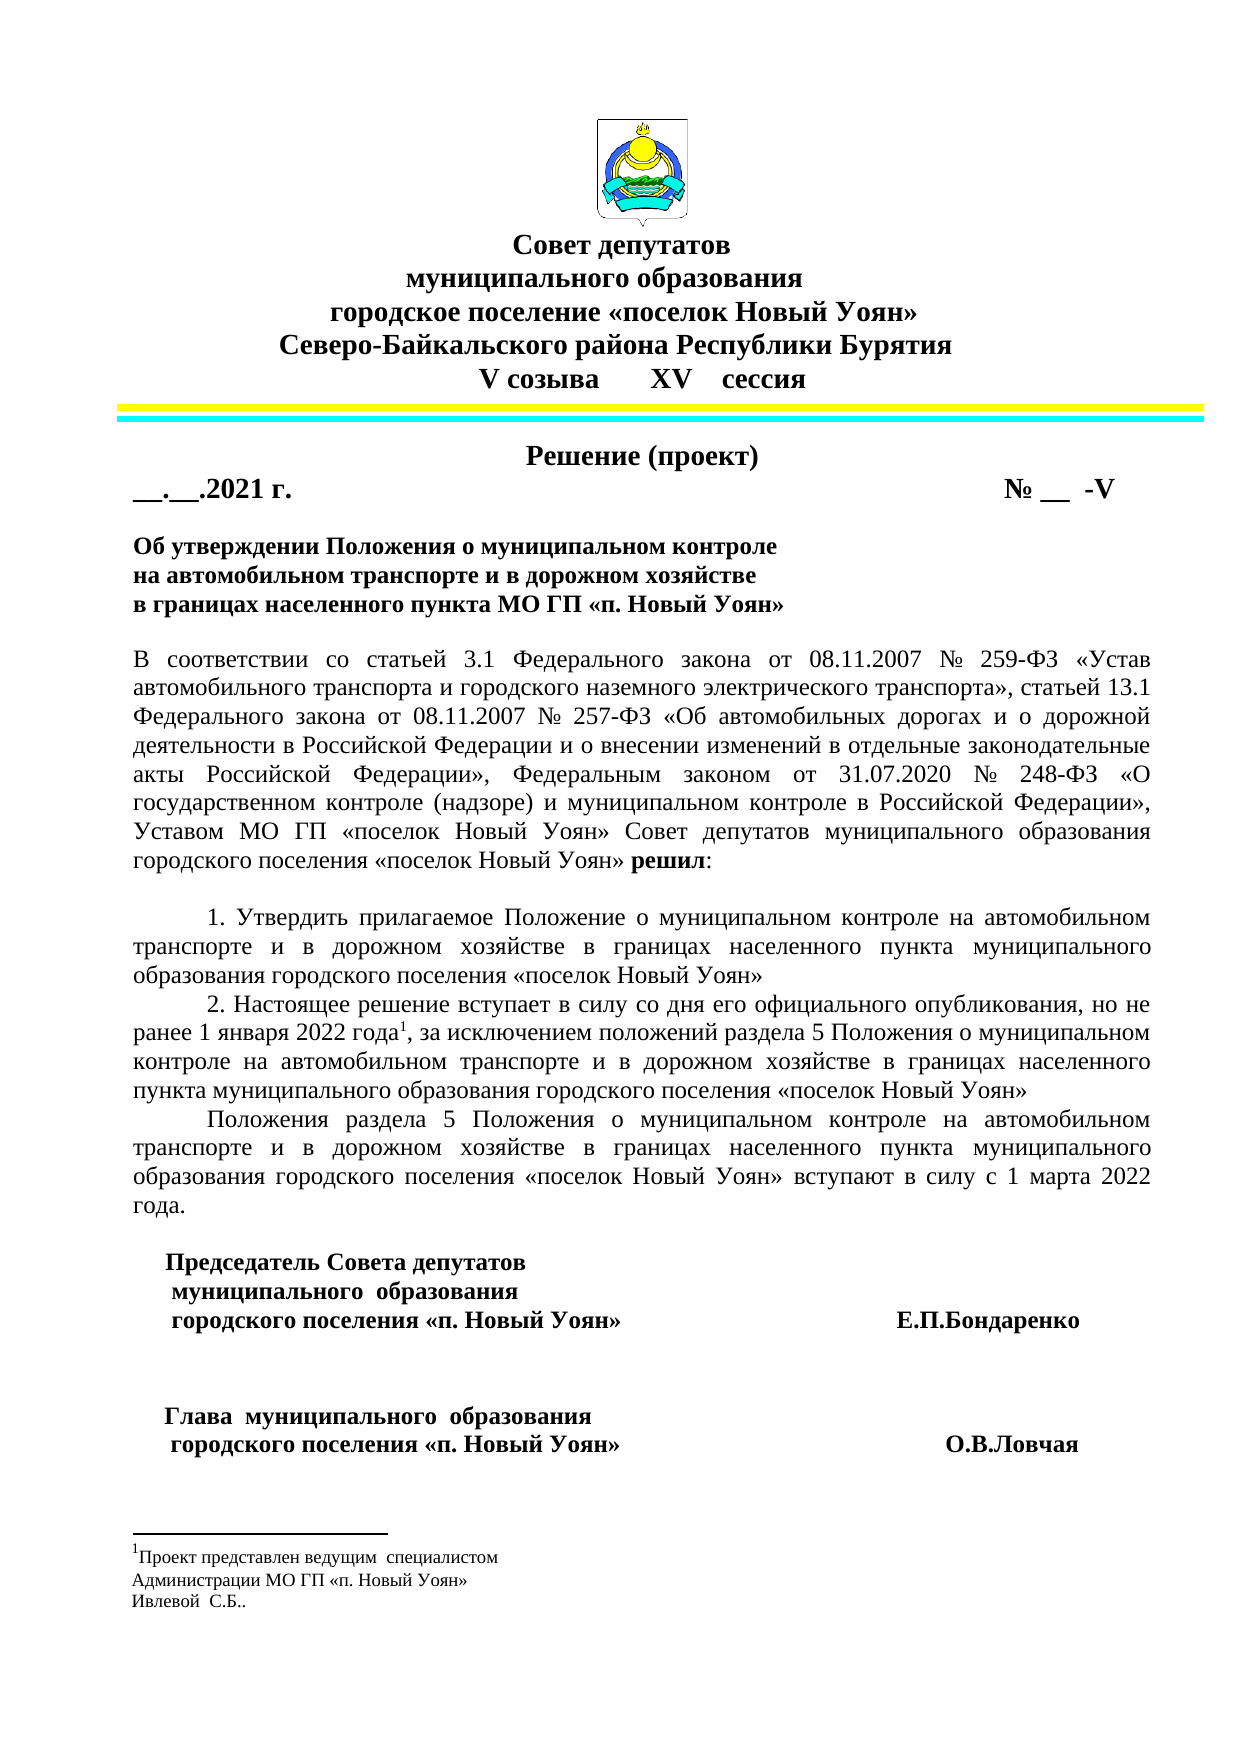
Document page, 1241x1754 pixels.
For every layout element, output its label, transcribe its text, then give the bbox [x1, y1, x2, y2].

text Решение (проект) [133, 438, 1152, 471]
table_header Председатель Совета депутатов муниципального образования городского поселения «п. Новый Уоян» Е.П.Бондаренко [148, 1248, 1163, 1401]
text __.__.2021 г. № __ -V [133, 471, 1152, 505]
text муниципального образования [133, 260, 1152, 294]
text В соответствии со статьей 3.1 Федерального закона от 08.11.2007 № 259-ФЗ «Устав автомобильного транспорта и городского наземного электрического транспорта», статьей 13.1 Федерального закона от 08.11.2007 № 257-ФЗ «Об автомобильных дорогах и о дорожной деятельности в Российской Федерации и о внесении изменений в отдельные законодательные акты Российской Федерации», Федеральным законом от 31.07.2020 № 248-ФЗ «О государственном контроле (надзоре) и муниципальном контроле в Российской Федерации», Уставом МО ГП «поселок Новый Уоян» Совет депутатов муниципального образования городского поселения «поселок Новый Уоян» решил: [133, 644, 1152, 874]
text городского поселения «п. Новый Уоян» О.В.Ловчая [139, 1429, 1152, 1458]
text в границах населенного пункта МО ГП «п. Новый Уоян» [133, 589, 1152, 617]
text городское поселение «поселок Новый Уоян» [133, 294, 1152, 327]
text Северо-Байкальского района Республики Бурятия [133, 327, 1152, 361]
text V созыва XV сессия [133, 361, 1152, 394]
text 2. Настоящее решение вступает в силу со дня его официального опубликования, но не ранее 1 января 2022 года, за исключением положений раздела 5 Положения о муниципальном контроле на автомобильном транспорте и в дорожном хозяйстве в границах населенного пункта муниципального образования городского поселения «поселок Новый Уоян» [133, 989, 1152, 1104]
text Положения раздела 5 Положения о муниципальном контроле на автомобильном транспорте и в дорожном хозяйстве в границах населенного пункта муниципального образования городского поселения «поселок Новый Уоян» вступают в силу с 1 марта 2022 года. [133, 1104, 1152, 1219]
text Совет депутатов [133, 227, 1152, 260]
text Глава муниципального образования [133, 1401, 1152, 1429]
text 1. Утвердить прилагаемое Положение о муниципальном контроле на автомобильном транспорте и в дорожном хозяйстве в границах населенного пункта муниципального образования городского поселения «поселок Новый Уоян» [133, 902, 1152, 989]
text Об утверждении Положения о муниципальном контроле на автомобильном транспорте и в дорожном хозяйстве [133, 531, 1152, 589]
